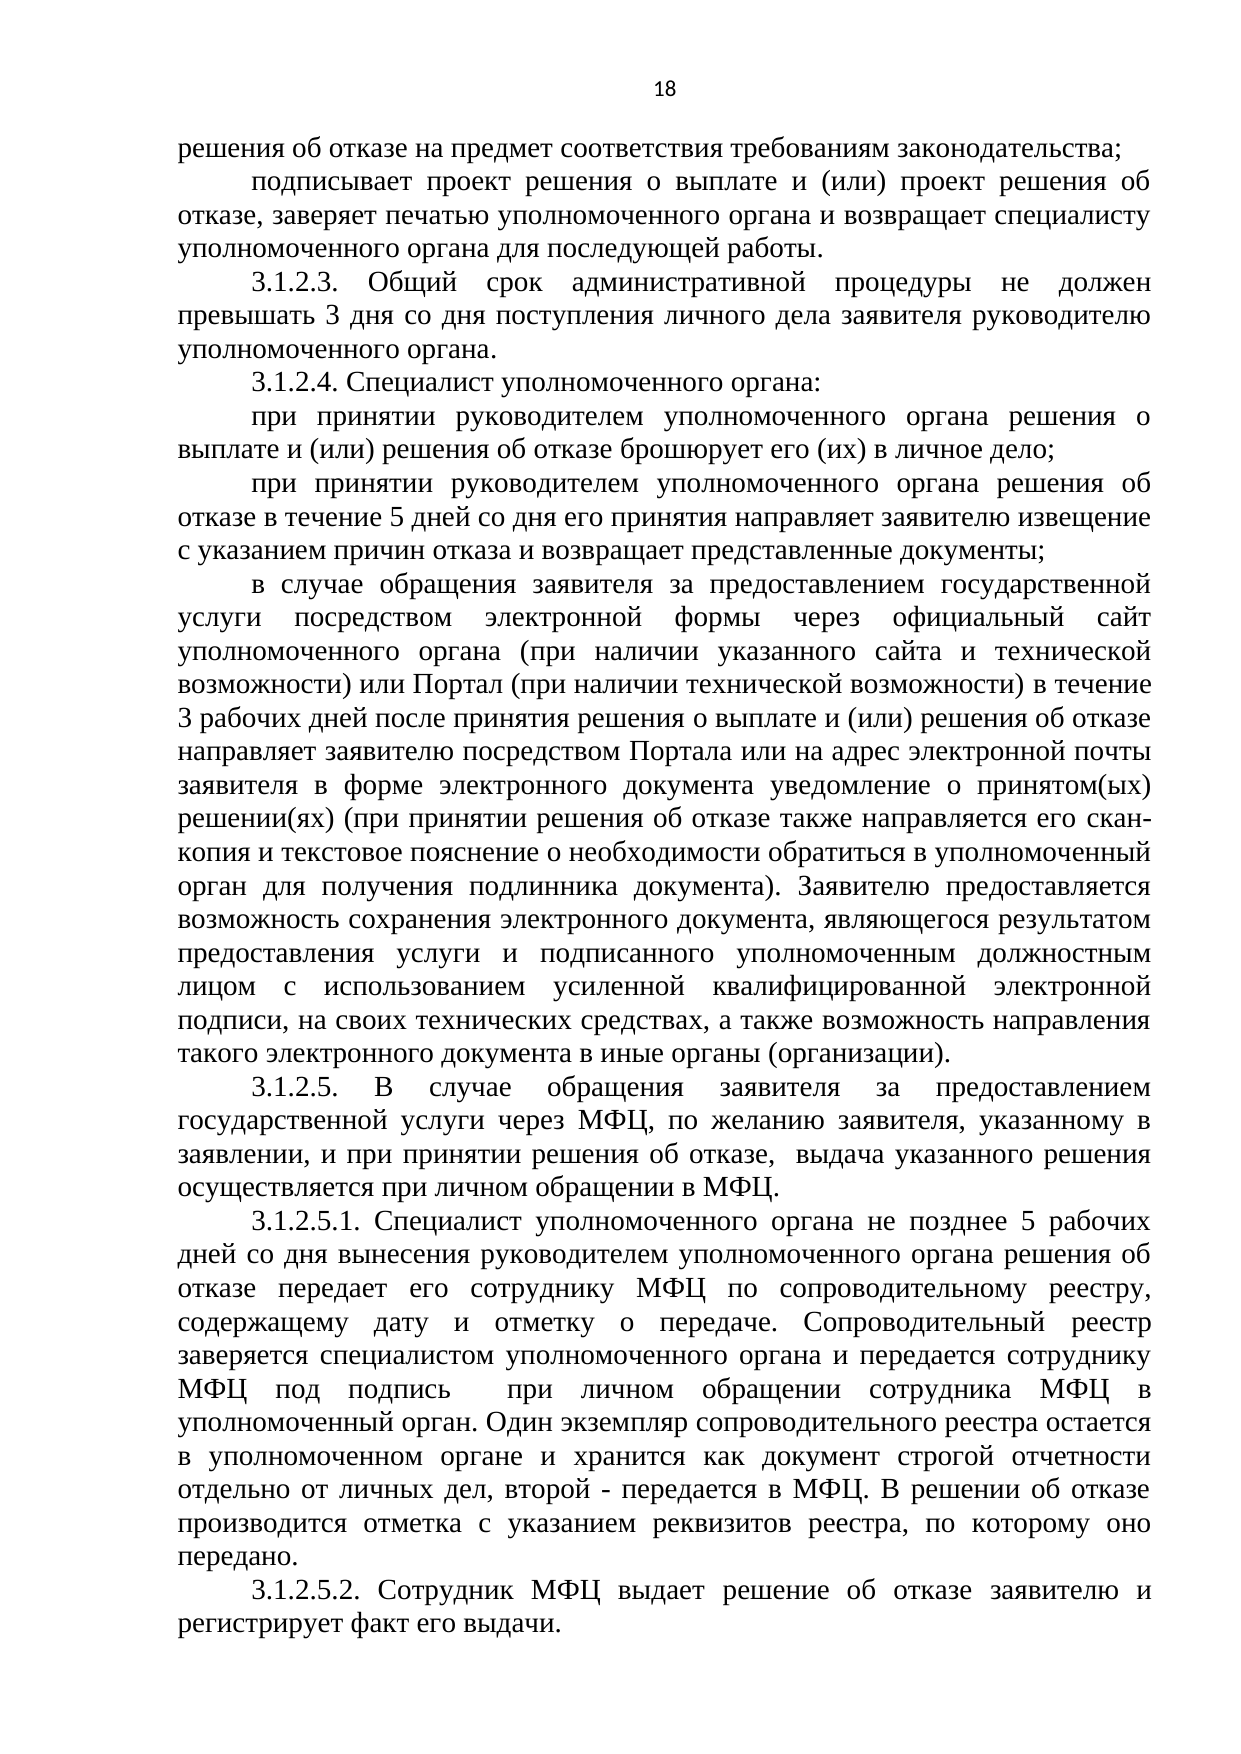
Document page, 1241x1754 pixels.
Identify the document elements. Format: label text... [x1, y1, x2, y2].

text 3.1.2.4. Специалист уполномоченного органа: [177, 364, 1152, 398]
text 3.1.2.5.1. Специалист уполномоченного органа не позднее 5 рабочих дней со дня вынесения руководителем уполномоченного органа решения об отказе передает его сотруднику МФЦ по сопроводительному реестру, содержащему дату и отметку о передаче. Сопроводительный реестр заверяется специалистом уполномоченного органа и передается сотруднику МФЦ под подпись при личном обращении сотрудника МФЦ в уполномоченный орган. Один экземпляр сопроводительного реестра остается в уполномоченном органе и хранится как документ строгой отчетности отдельно от личных дел, второй - передается в МФЦ. В решении об отказе производится отметка с указанием реквизитов реестра, по которому оно передано. [177, 1203, 1152, 1572]
text 3.1.2.5. В случае обращения заявителя за предоставлением государственной услуги через МФЦ, по желанию заявителя, указанному в заявлении, и при принятии решения об отказе, выдача указанного решения осуществляется при личном обращении в МФЦ. [177, 1069, 1152, 1203]
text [177, 130, 1152, 163]
text 3.1.2.5.2. Сотрудник МФЦ выдает решение об отказе заявителю и регистрирует факт его выдачи. [177, 1572, 1152, 1639]
text в случае обращения заявителя за предоставлением государственной услуги посредством электронной формы через официальный сайт уполномоченного органа (при наличии указанного сайта и технической возможности) или Портал (при наличии технической возможности) в течение 3 рабочих дней после принятия решения о выплате и (или) решения об отказе направляет заявителю посредством Портала или на адрес электронной почты заявителя в форме электронного документа уведомление о принятом(ых) решении(ях) (при принятии решения об отказе также направляется его скан-копия и текстовое пояснение о необходимости обратиться в уполномоченный орган для получения подлинника документа). Заявителю предоставляется возможность сохранения электронного документа, являющегося результатом предоставления услуги и подписанного уполномоченным должностным лицом с использованием усиленной квалифицированной электронной подписи, на своих технических средствах, а также возможность направления такого электронного документа в иные органы (организации). [177, 566, 1152, 1069]
text при принятии руководителем уполномоченного органа решения об отказе в течение 5 дней со дня его принятия направляет заявителю извещение с указанием причин отказа и возвращает представленные документы; [177, 465, 1152, 566]
text подписывает проект решения о выплате и (или) проект решения об отказе, заверяет печатью уполномоченного органа и возвращает специалисту уполномоченного органа для последующей работы. [177, 163, 1152, 264]
text 3.1.2.3. Общий срок административной процедуры не должен превышать 3 дня со дня поступления личного дела заявителя руководителю уполномоченного органа. [177, 264, 1152, 364]
text при принятии руководителем уполномоченного органа решения о выплате и (или) решения об отказе брошюрует его (их) в личное дело; [177, 398, 1152, 465]
